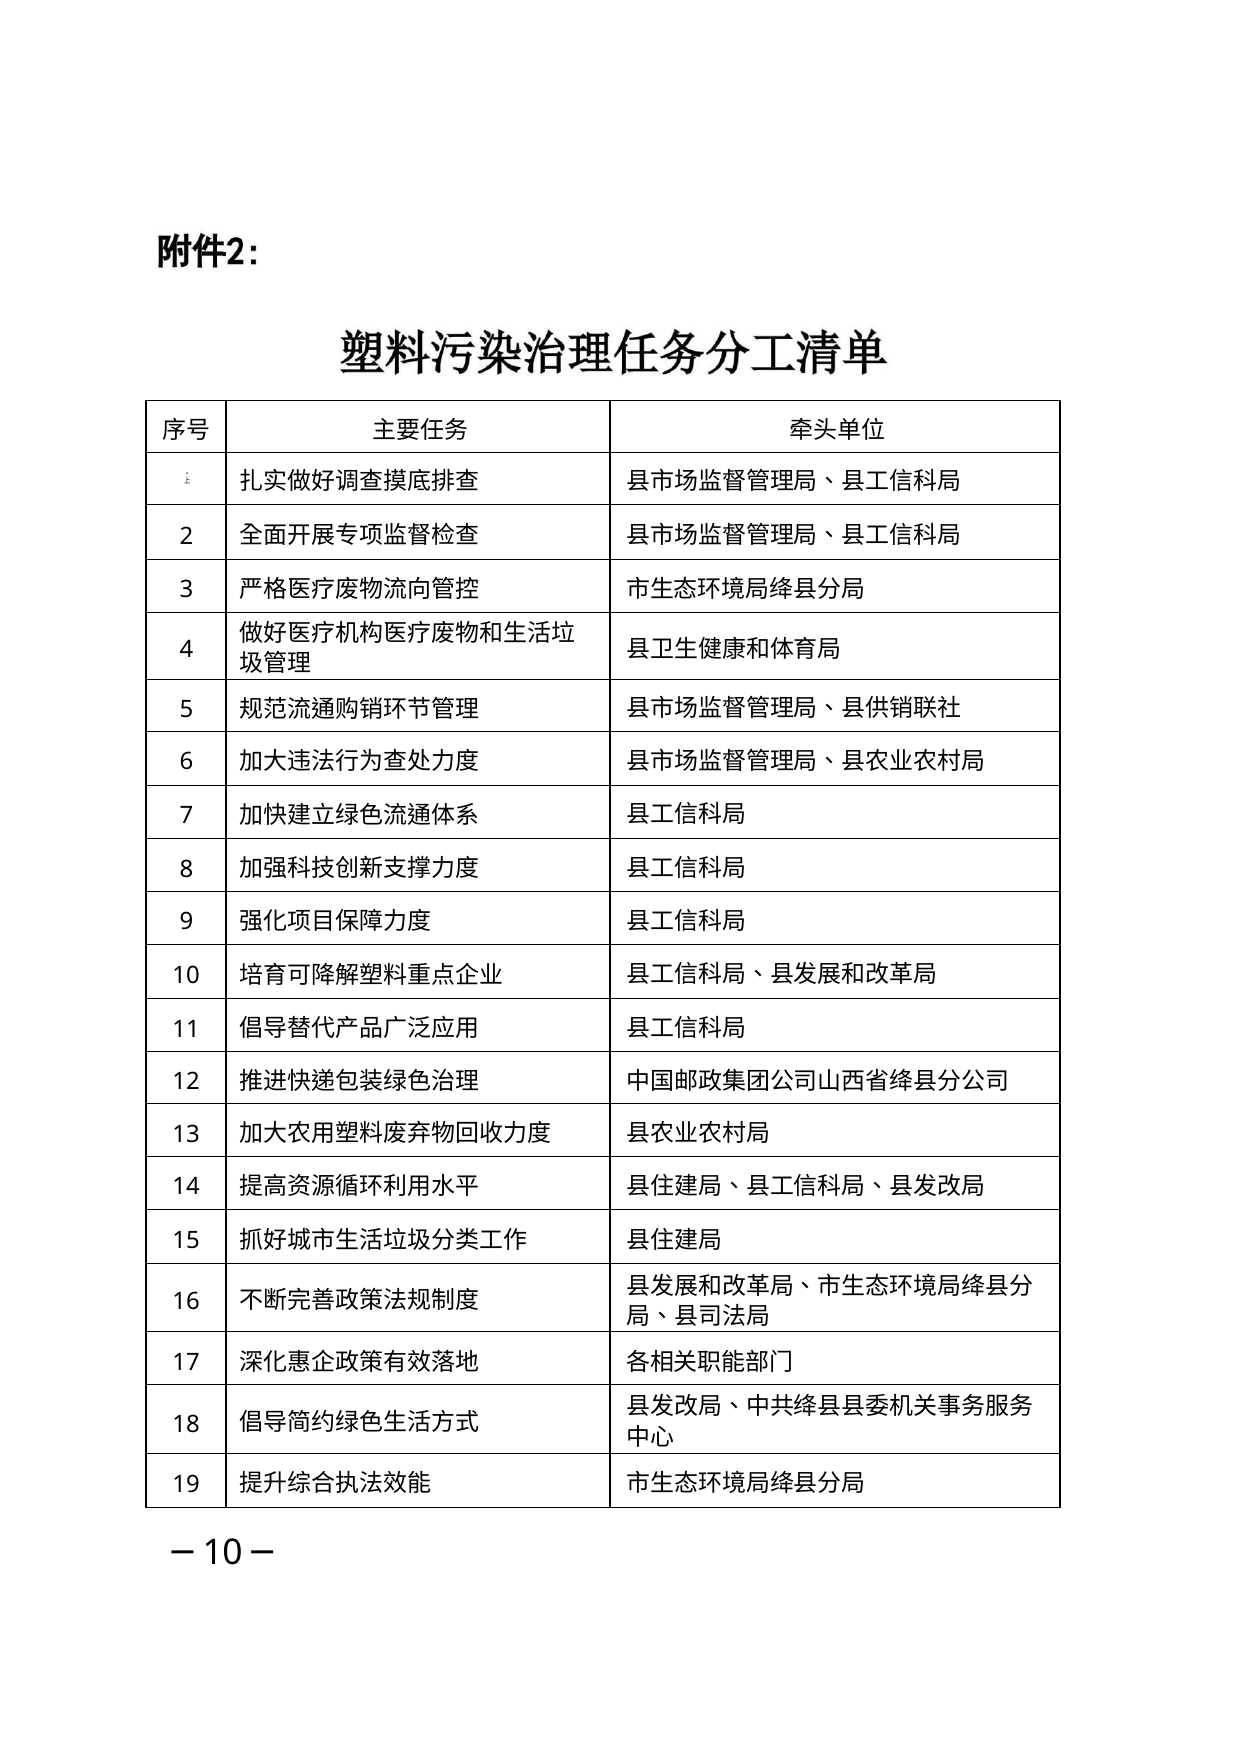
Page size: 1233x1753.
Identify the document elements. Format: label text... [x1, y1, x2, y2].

table_cell 。上 [147, 453, 225, 504]
table_cell 倡导简约绿色生活方式 [227, 1385, 609, 1453]
table_cell 县工信科局 [611, 999, 1059, 1051]
table_cell 县工信科局、县发展和改革局 [611, 945, 1059, 998]
table_cell 抓好城市生活垃圾分类工作 [227, 1210, 609, 1263]
picture [155, 229, 259, 270]
table_cell 加强科技创新支撑力度 [227, 839, 609, 891]
table_cell 县市场监督管理局、县工信科局 [611, 505, 1059, 559]
table_cell 培育可降解塑料重点企业 [227, 945, 609, 998]
table_header 牵头单位 [611, 401, 1059, 451]
table_cell 各相关职能部门 [611, 1332, 1059, 1384]
table_cell 做好医疗机构医疗废物和生活垃圾管理 [227, 613, 609, 678]
table_cell 17 [147, 1332, 225, 1384]
table_cell 县工信科局 [611, 839, 1059, 891]
table_cell 深化惠企政策有效落地 [227, 1332, 609, 1384]
table_cell 规范流通购销环节管理 [227, 680, 609, 731]
table_cell 县卫生健康和体育局 [611, 613, 1059, 678]
table_cell 县发展和改革局、市生态环境局绛县分局、县司法局 [611, 1264, 1059, 1331]
table_cell 县工信科局 [611, 892, 1059, 943]
table_header 主要任务 [227, 401, 609, 451]
table_cell 15 [147, 1210, 225, 1263]
table_cell 市生态环境局绛县分局 [611, 560, 1059, 611]
table_cell 16 [147, 1264, 225, 1331]
table_cell 扎实做好调查摸底排查 [227, 453, 609, 504]
table_cell 4 [147, 613, 225, 678]
table_cell 不断完善政策法规制度 [227, 1264, 609, 1331]
table_cell 县住建局 [611, 1210, 1059, 1263]
table_cell 加大违法行为查处力度 [227, 732, 609, 785]
table_cell 推进快递包装绿色治理 [227, 1052, 609, 1103]
table_cell 县发改局、中共绛县县委机关事务服务中心 [611, 1385, 1059, 1453]
table_cell 提升综合执法效能 [227, 1454, 609, 1507]
table_cell 严格医疗废物流向管控 [227, 560, 609, 611]
table_cell 强化项目保障力度 [227, 892, 609, 943]
table_cell 市生态环境局绛县分局 [611, 1454, 1059, 1507]
table_cell 中国邮政集团公司山西省绛县分公司 [611, 1052, 1059, 1103]
table_cell 2 [147, 505, 225, 559]
table_cell 提高资源循环利用水平 [227, 1157, 609, 1208]
table_cell 18 [147, 1385, 225, 1453]
table_cell 12 [147, 1052, 225, 1103]
table_cell 县市场监督管理局、县供销联社 [611, 680, 1059, 731]
table_cell 3 [147, 560, 225, 611]
text ─ 10 ─ [172, 1527, 1074, 1575]
table_cell 全面开展专项监督检查 [227, 505, 609, 559]
table_cell 倡导替代产品广泛应用 [227, 999, 609, 1051]
table_cell 县工信科局 [611, 786, 1059, 838]
table_cell 14 [147, 1157, 225, 1208]
table_cell 8 [147, 839, 225, 891]
table_cell 13 [147, 1104, 225, 1156]
table_cell 7 [147, 786, 225, 838]
table_cell 县市场监督管理局、县工信科局 [611, 453, 1059, 504]
table_cell 6 [147, 732, 225, 785]
table_cell 县市场监督管理局、县农业农村局 [611, 732, 1059, 785]
table_cell 9 [147, 892, 225, 943]
table_cell 10 [147, 945, 225, 998]
picture [336, 325, 890, 378]
table_cell 19 [147, 1454, 225, 1507]
table_cell 11 [147, 999, 225, 1051]
table_cell 县农业农村局 [611, 1104, 1059, 1156]
table_cell 县住建局、县工信科局、县发改局 [611, 1157, 1059, 1208]
table_cell 加大农用塑料废弃物回收力度 [227, 1104, 609, 1156]
table_cell 加快建立绿色流通体系 [227, 786, 609, 838]
table_cell 5 [147, 680, 225, 731]
table_header 序号 [147, 401, 225, 451]
